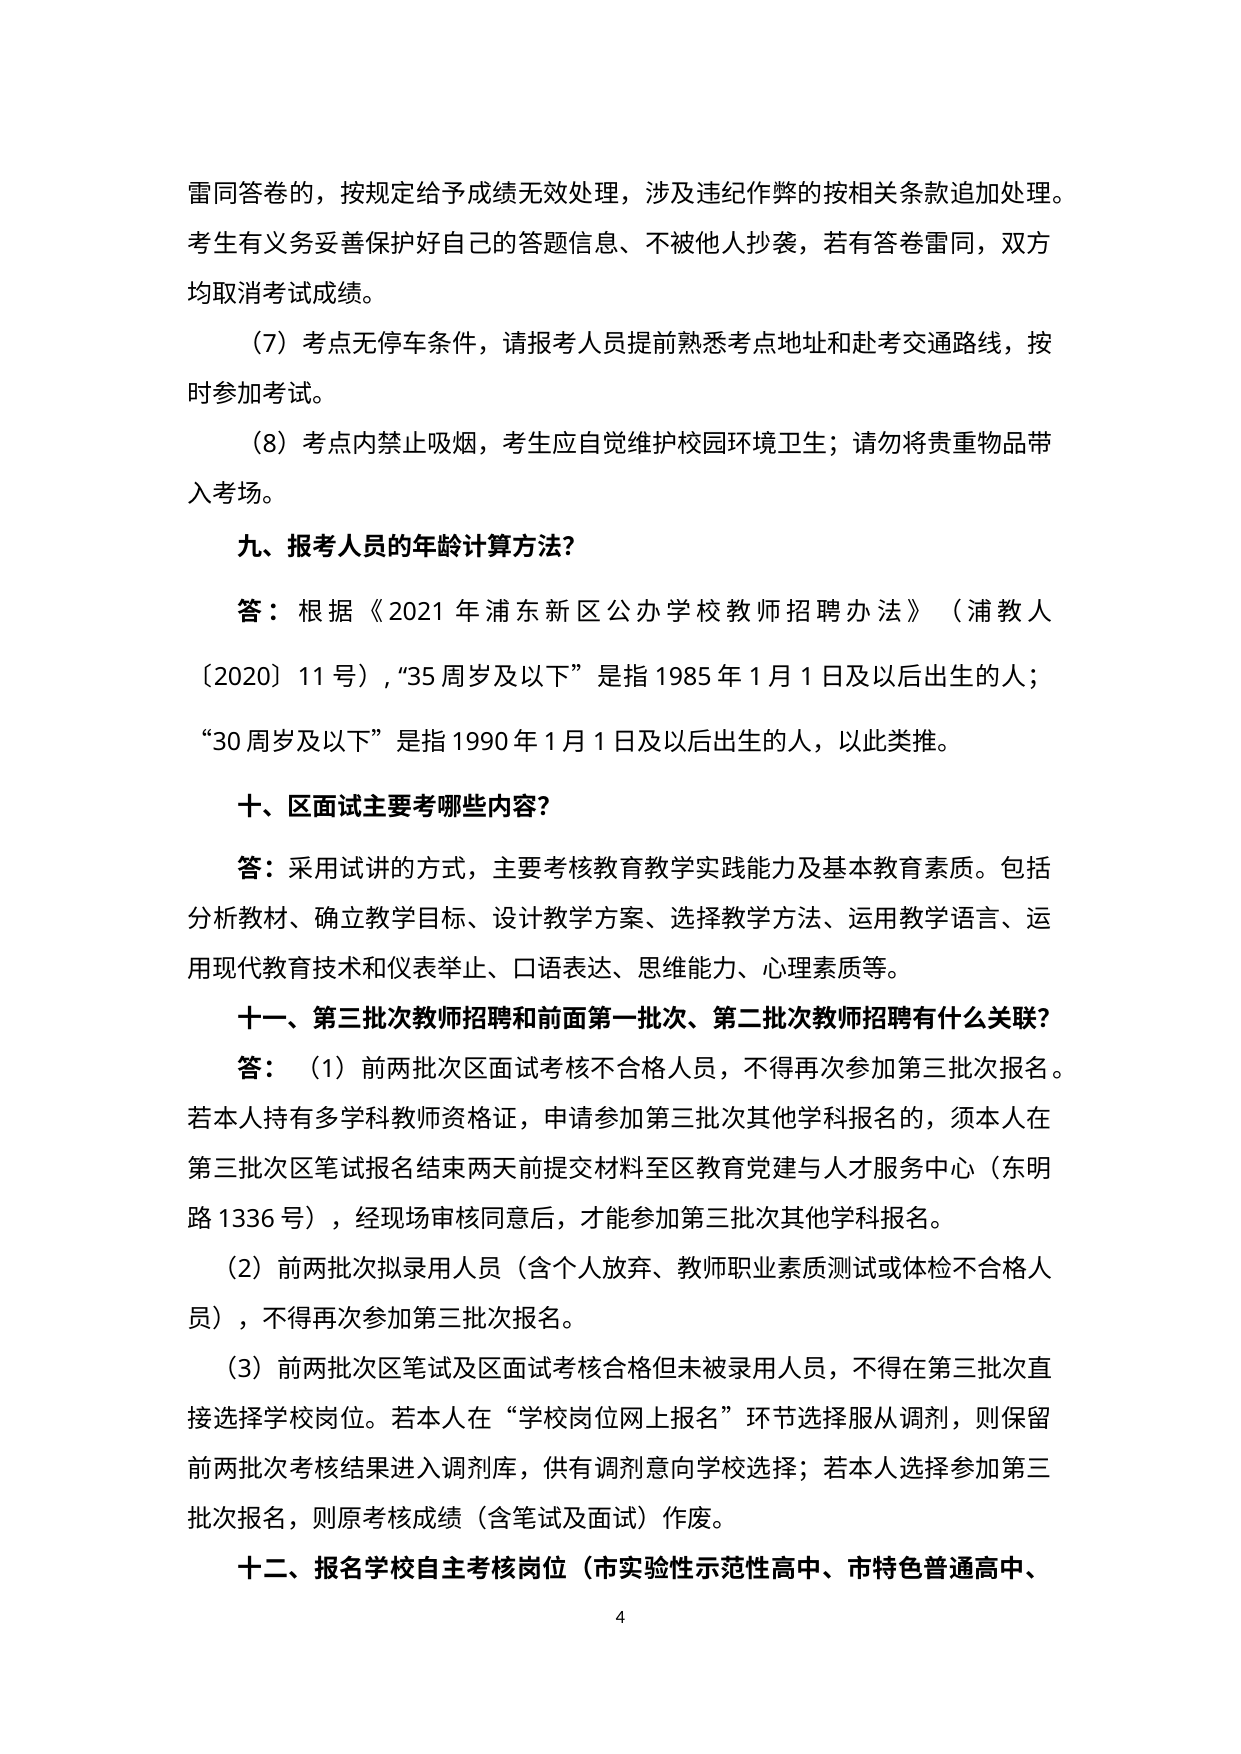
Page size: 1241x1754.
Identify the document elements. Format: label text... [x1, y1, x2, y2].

text （8）考点内禁止吸烟，考生应自觉维护校园环境卫生；请勿将贵重物品带入考场。 [187, 412, 1053, 512]
text （7）考点无停车条件，请报考人员提前熟悉考点地址和赴考交通路线，按时参加考试。 [187, 312, 1053, 412]
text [187, 1537, 1053, 1587]
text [187, 162, 1053, 312]
text 答： （1）前两批次区面试考核不合格人员，不得再次参加第三批次报名。若本人持有多学科教师资格证，申请参加第三批次其他学科报名的，须本人在第三批次区笔试报名结束两天前提交材料至区教育党建与人才服务中心（东明路1336号），经现场审核同意后，才能参加第三批次其他学科报名。 [187, 1037, 1053, 1237]
text 十一、第三批次教师招聘和前面第一批次、第二批次教师招聘有什么关联？ [187, 987, 1053, 1037]
text 十、区面试主要考哪些内容？ [187, 772, 1053, 837]
text （2）前两批次拟录用人员（含个人放弃、教师职业素质测试或体检不合格人员），不得再次参加第三批次报名。 [187, 1237, 1053, 1337]
text 答：采用试讲的方式，主要考核教育教学实践能力及基本教育素质。包括分析教材、确立教学目标、设计教学方案、选择教学方法、运用教学语言、运用现代教育技术和仪表举止、口语表达、思维能力、心理素质等。 [187, 837, 1053, 987]
text （3）前两批次区笔试及区面试考核合格但未被录用人员，不得在第三批次直接选择学校岗位。若本人在“学校岗位网上报名”环节选择服从调剂，则保留前两批次考核结果进入调剂库，供有调剂意向学校选择；若本人选择参加第三批次报名，则原考核成绩（含笔试及面试）作废。 [187, 1337, 1053, 1537]
text 九、报考人员的年龄计算方法？ [187, 512, 1053, 577]
text 答：根据《2021年浦东新区公办学校教师招聘办法》（浦教人〔2020〕11号）, “35周岁及以下”是指1985年1月1日及以后出生的人；“30周岁及以下”是指1990年1月1日及以后出生的人，以此类推。 [187, 577, 1053, 772]
